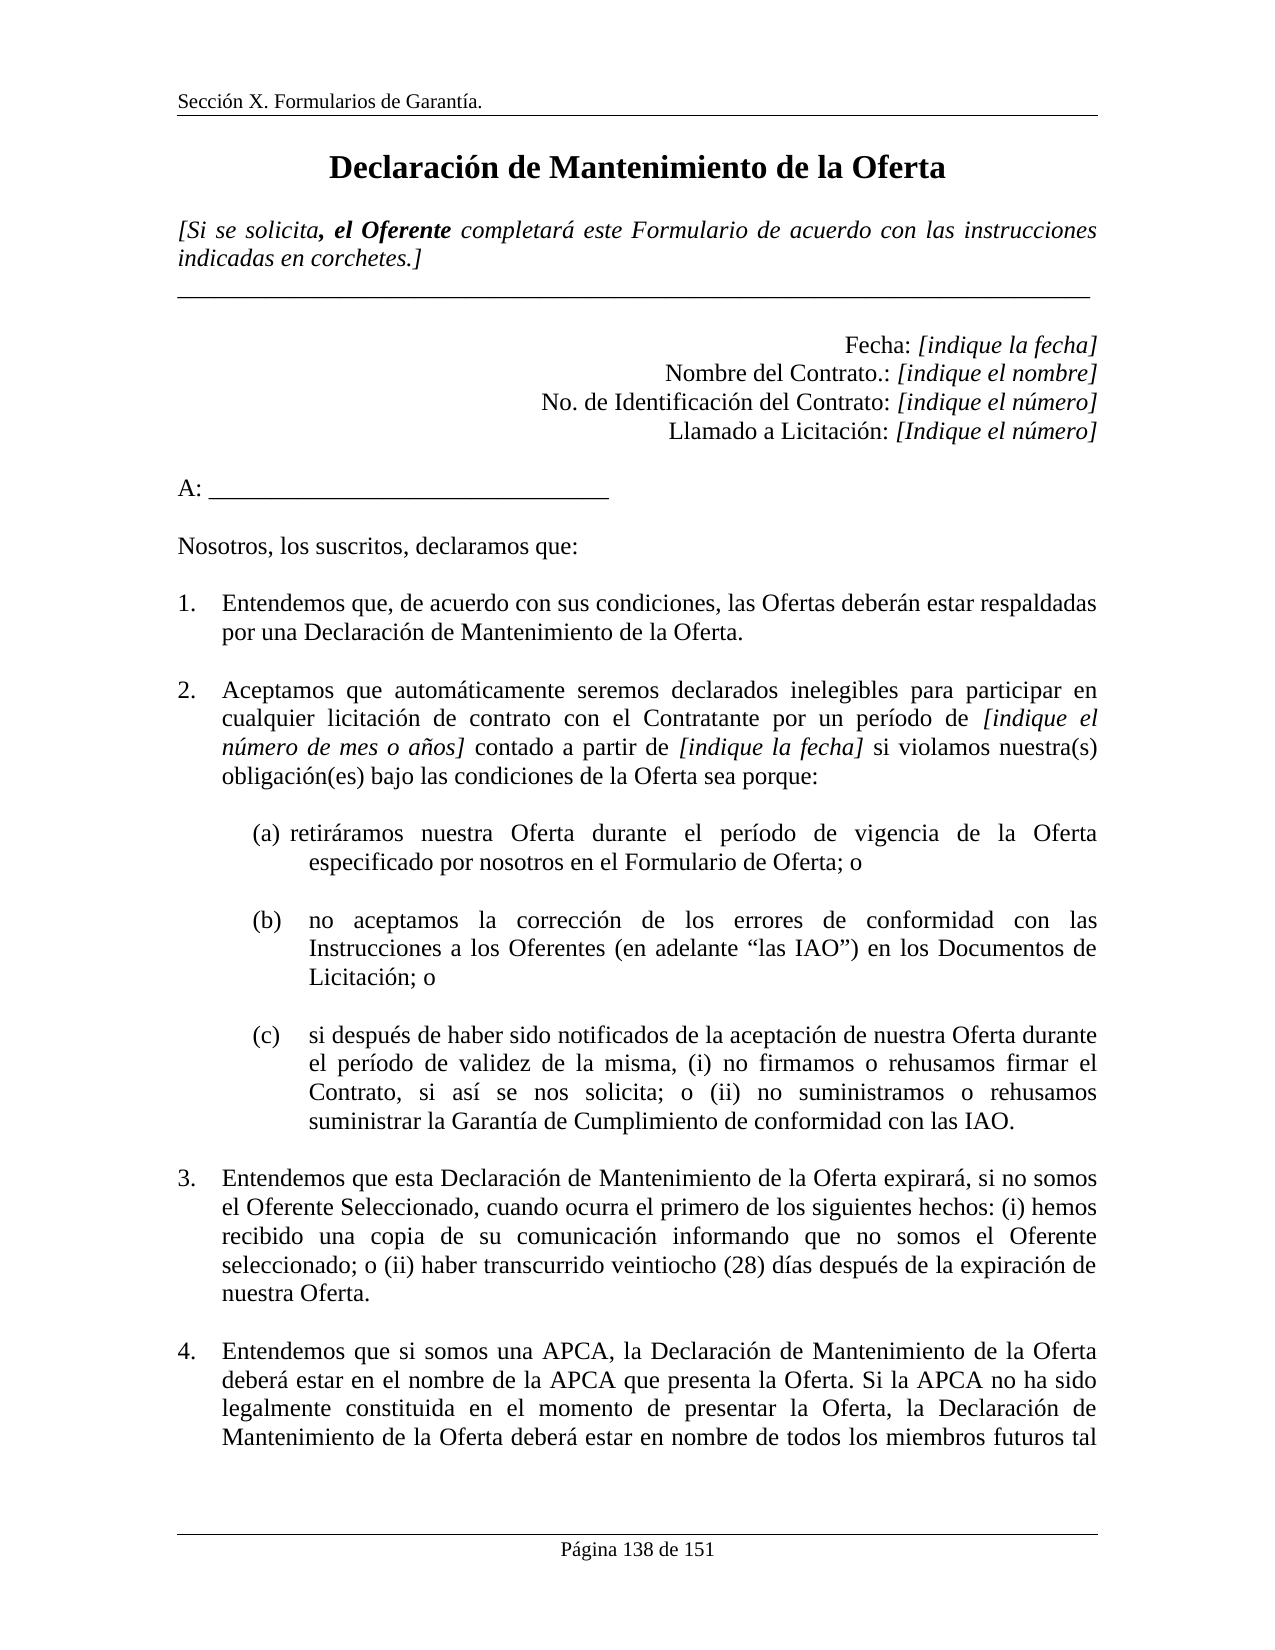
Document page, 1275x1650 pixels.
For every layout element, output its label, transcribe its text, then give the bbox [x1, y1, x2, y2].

text Llamado a Licitación: [Indique el número] [177, 416, 1098, 445]
list (b) no aceptamos la corrección de los errores de conformidad con las Instrucciones a los Oferentes (en adelante “las IAO”) en los Documentos de Licitación; o [252, 905, 1098, 991]
text 2. Aceptamos que automáticamente seremos declarados inelegibles para participar en cualquier licitación de contrato con el Contratante por un período de [indique el número de mes o años] contado a partir de [indique la fecha] si violamos nuestra(s) obligación(es) bajo las condiciones de la Oferta sea porque: [177, 675, 1098, 790]
text Nosotros, los suscritos, declaramos que: [177, 531, 1098, 560]
text Nombre del Contrato.: [indique el nombre] [177, 358, 1098, 387]
text 3. Entendemos que esta Declaración de Mantenimiento de la Oferta expirará, si no somos el Oferente Seleccionado, cuando ocurra el primero de los siguientes hechos: (i) hemos recibido una copia de su comunicación informando que no somos el Oferente seleccionado; o (ii) haber transcurrido veintiocho (28) días después de la expiración de nuestra Oferta. [177, 1163, 1098, 1307]
text No. de Identificación del Contrato: [indique el número] [177, 387, 1098, 416]
list (c) si después de haber sido notificados de la aceptación de nuestra Oferta durante el período de validez de la misma, (i) no firmamos o rehusamos firmar el Contrato, si así se nos solicita; o (ii) no suministramos o rehusamos suministrar la Garantía de Cumplimiento de conformidad con las IAO. [252, 1020, 1098, 1135]
list retiráramos nuestra Oferta durante el período de vigencia de la Oferta especificado por nosotros en el Formulario de Oferta; o [252, 818, 1098, 876]
text [Si se solicita, el Oferente completará este Formulario de acuerdo con las instrucciones indicadas en corchetes.] [177, 215, 1098, 272]
text 1. Entendemos que, de acuerdo con sus condiciones, las Ofertas deberán estar respaldadas por una Declaración de Mantenimiento de la Oferta. [177, 588, 1098, 646]
subtitle Declaración de Mantenimiento de la Oferta [177, 148, 1098, 186]
text _________________________________________________________________________ [177, 272, 1098, 301]
text Fecha: [indique la fecha] [177, 330, 1098, 358]
text A: ________________________________ [177, 473, 1098, 502]
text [177, 1336, 1098, 1451]
